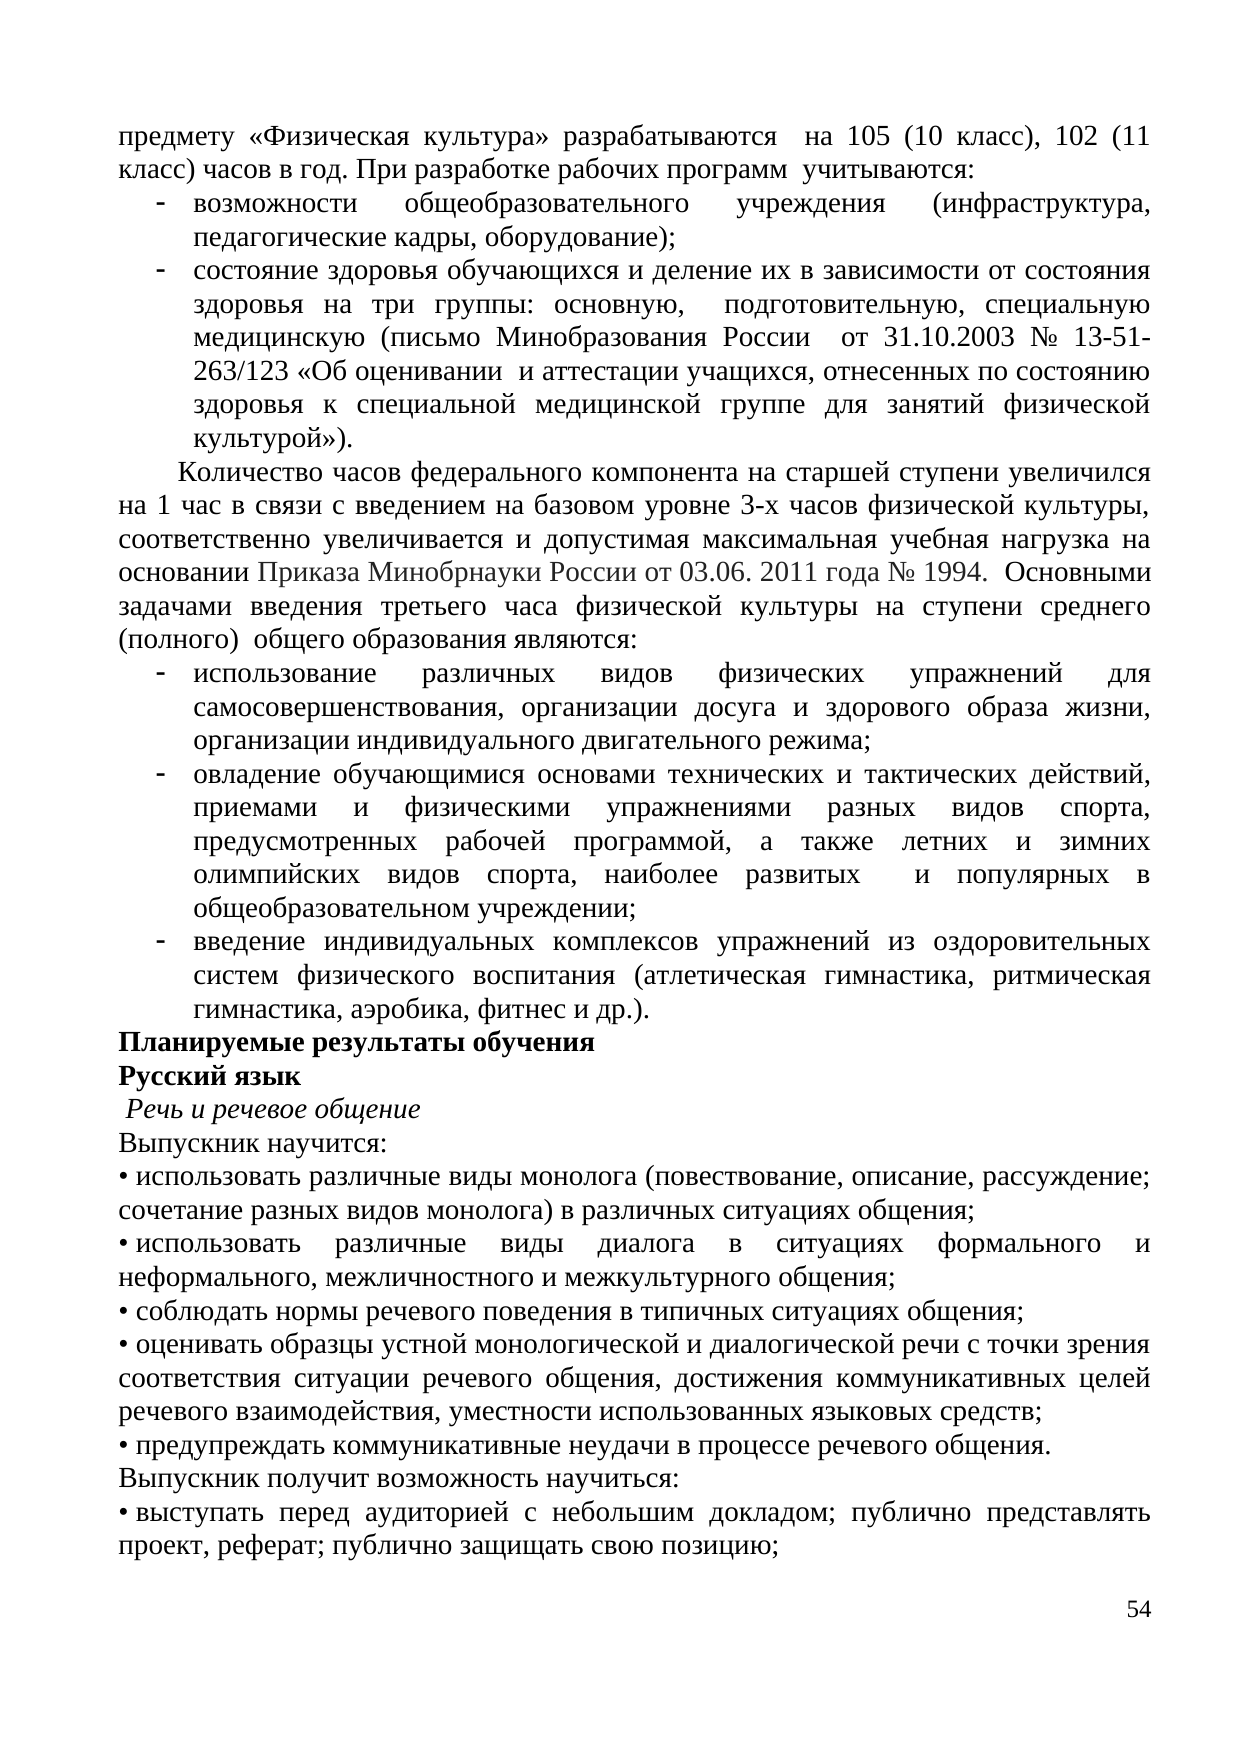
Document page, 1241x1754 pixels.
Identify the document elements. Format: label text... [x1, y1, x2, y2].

text • оценивать образцы устной монологической и диалогической речи с точки зрения соответствия ситуации речевого общения, достижения коммуникативных целей речевого взаимодействия, уместности использованных языковых средств; [118, 1326, 1152, 1427]
text • соблюдать нормы речевого поведения в типичных ситуациях общения; [118, 1293, 1152, 1326]
text Выпускник научится: [118, 1125, 1152, 1158]
text Русский язык [118, 1058, 1152, 1091]
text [118, 118, 1152, 185]
text • предупреждать коммуникативные неудачи в процессе речевого общения. [118, 1427, 1152, 1460]
list использование различных видов физических упражнений для самосовершенствования, организации досуга и здорового образа жизни, организации индивидуального двигательного режима; [156, 655, 1152, 756]
list возможности общеобразовательного учреждения (инфраструктура, педагогические кадры, оборудование); [156, 185, 1152, 252]
text • использовать различные виды диалога в ситуациях формального и неформального, межличностного и межкультурного общения; [118, 1226, 1152, 1293]
text • использовать различные виды монолога (повествование, описание, рассуждение; сочетание разных видов монолога) в различных ситуациях общения; [118, 1158, 1152, 1226]
list введение индивидуальных комплексов упражнений из оздоровительных систем физического воспитания (атлетическая гимнастика, ритмическая гимнастика, аэробика, фитнес и др.). [156, 923, 1152, 1024]
list состояние здоровья обучающихся и деление их в зависимости от состояния здоровья на три группы: основную, подготовительную, специальную медицинскую (письмо Минобразования России от 31.10.2003 № 13-51-263/123 «Об оценивании и аттестации учащихся, отнесенных по состоянию здоровья к специальной медицинской группе для занятий физической культурой»). [156, 252, 1152, 454]
text Выпускник получит возможность научиться: [118, 1460, 1152, 1494]
text Речь и речевое общение [118, 1091, 1152, 1125]
text • выступать перед аудиторией с небольшим докладом; публично представлять проект, реферат; публично защищать свою позицию; [118, 1494, 1152, 1561]
list овладение обучающимися основами технических и тактических действий, приемами и физическими упражнениями разных видов спорта, предусмотренных рабочей программой, а также летних и зимних олимпийских видов спорта, наиболее развитых и популярных в общеобразовательном учреждении; [156, 756, 1152, 923]
text Количество часов федерального компонента на старшей ступени увеличился на 1 час в связи с введением на базовом уровне 3-х часов физической культуры, соответственно увеличивается и допустимая максимальная учебная нагрузка на основании Приказа Минобрнауки России от 03.06. 2011 года № 1994. Основными задачами введения третьего часа физической культуры на ступени среднего (полного) общего образования являются: [118, 454, 1152, 655]
text Планируемые результаты обучения [118, 1024, 1152, 1058]
